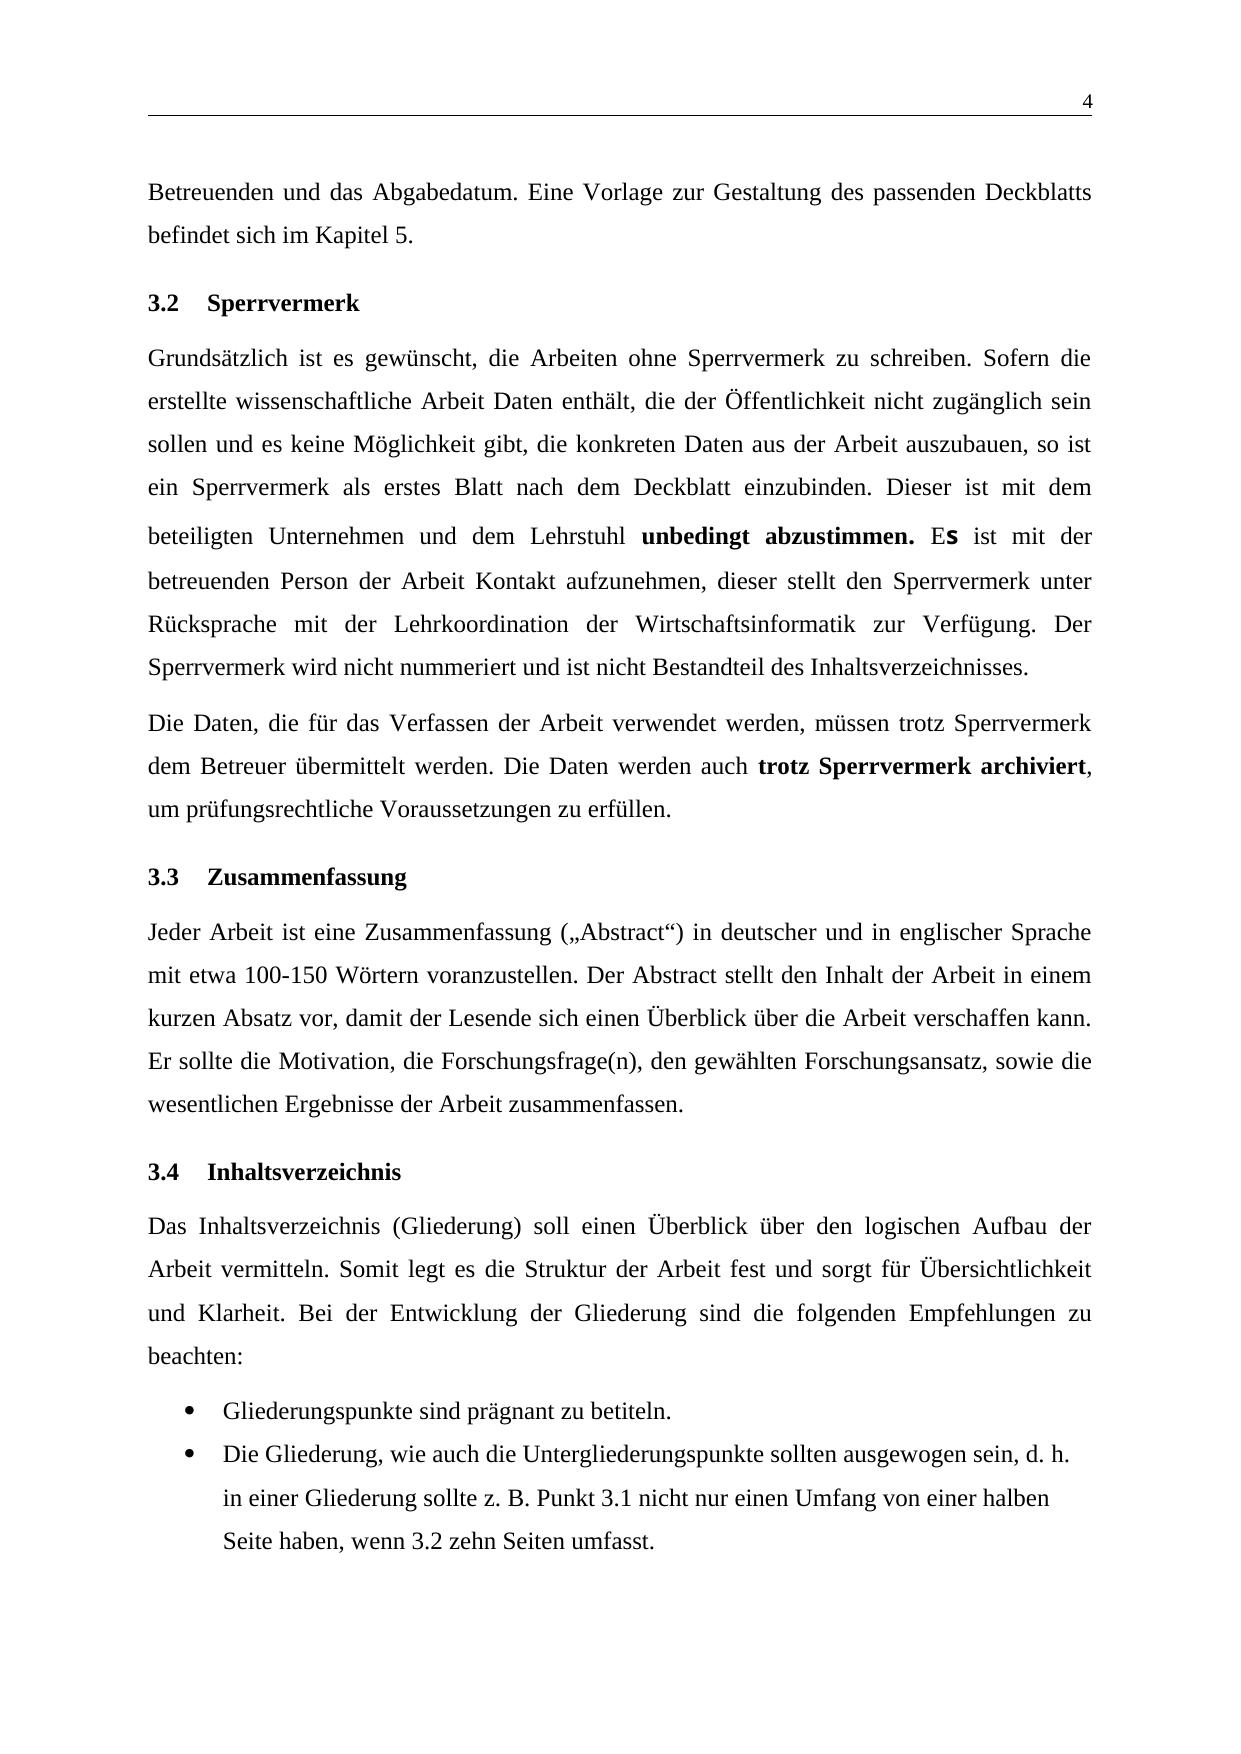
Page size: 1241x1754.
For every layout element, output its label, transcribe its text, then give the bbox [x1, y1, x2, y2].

text Das Inhaltsverzeichnis (Gliederung) soll einen Überblick über den logischen Aufbau der Arbeit vermitteln. Somit legt es die Struktur der Arbeit fest und sorgt für Übersichtlichkeit und Klarheit. Bei der Entwicklung der Gliederung sind die folgenden Empfehlungen zu beachten: [148, 1211, 1092, 1369]
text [148, 177, 1092, 249]
text Gliederungspunkte sind prägnant zu betiteln. [185, 1396, 1092, 1425]
subtitle Zusammenfassung [148, 862, 1092, 892]
text Jeder Arbeit ist eine Zusammenfassung („Abstract“) in deutscher und in englischer Sprache mit etwa 100-150 Wörtern voranzustellen. Der Abstract stellt den Inhalt der Arbeit in einem kurzen Absatz vor, damit der Lesende sich einen Überblick über die Arbeit verschaffen kann. Er sollte die Motivation, die Forschungsfrage(n), den gewählten Forschungsansatz, sowie die wesentlichen Ergebnisse der Arbeit zusammenfassen. [148, 917, 1092, 1118]
subtitle Sperrvermerk [148, 288, 1092, 318]
text Grundsätzlich ist es gewünscht, die Arbeiten ohne Sperrvermerk zu schreiben. Sofern die erstellte wissenschaftliche Arbeit Daten enthält, die der Öffentlichkeit nicht zugänglich sein sollen und es keine Möglichkeit gibt, die konkreten Daten aus der Arbeit auszubauen, so ist ein Sperrvermerk als erstes Blatt nach dem Deckblatt einzubinden. Dieser ist mit dem beteiligten Unternehmen und dem Lehrstuhl unbedingt abzustimmen. Es ist mit der betreuenden Person der Arbeit Kontakt aufzunehmen, dieser stellt den Sperrvermerk unter Rücksprache mit der Lehrkoordination der Wirtschaftsinformatik zur Verfügung. Der Sperrvermerk wird nicht nummeriert und ist nicht Bestandteil des Inhaltsverzeichnisses. [148, 343, 1092, 681]
text Die Daten, die für das Verfassen der Arbeit verwendet werden, müssen trotz Sperrvermerk dem Betreuer übermittelt werden. Die Daten werden auch trotz Sperrvermerk archiviert, um prüfungsrechtliche Voraussetzungen zu erfüllen. [148, 708, 1092, 823]
subtitle Inhaltsverzeichnis [148, 1157, 1092, 1186]
text Die Gliederung, wie auch die Untergliederungspunkte sollten ausgewogen sein, d. h. in einer Gliederung sollte z. B. Punkt 3.1 nicht nur einen Umfang von einer halben Seite haben, wenn 3.2 zehn Seiten umfasst. [185, 1439, 1092, 1554]
